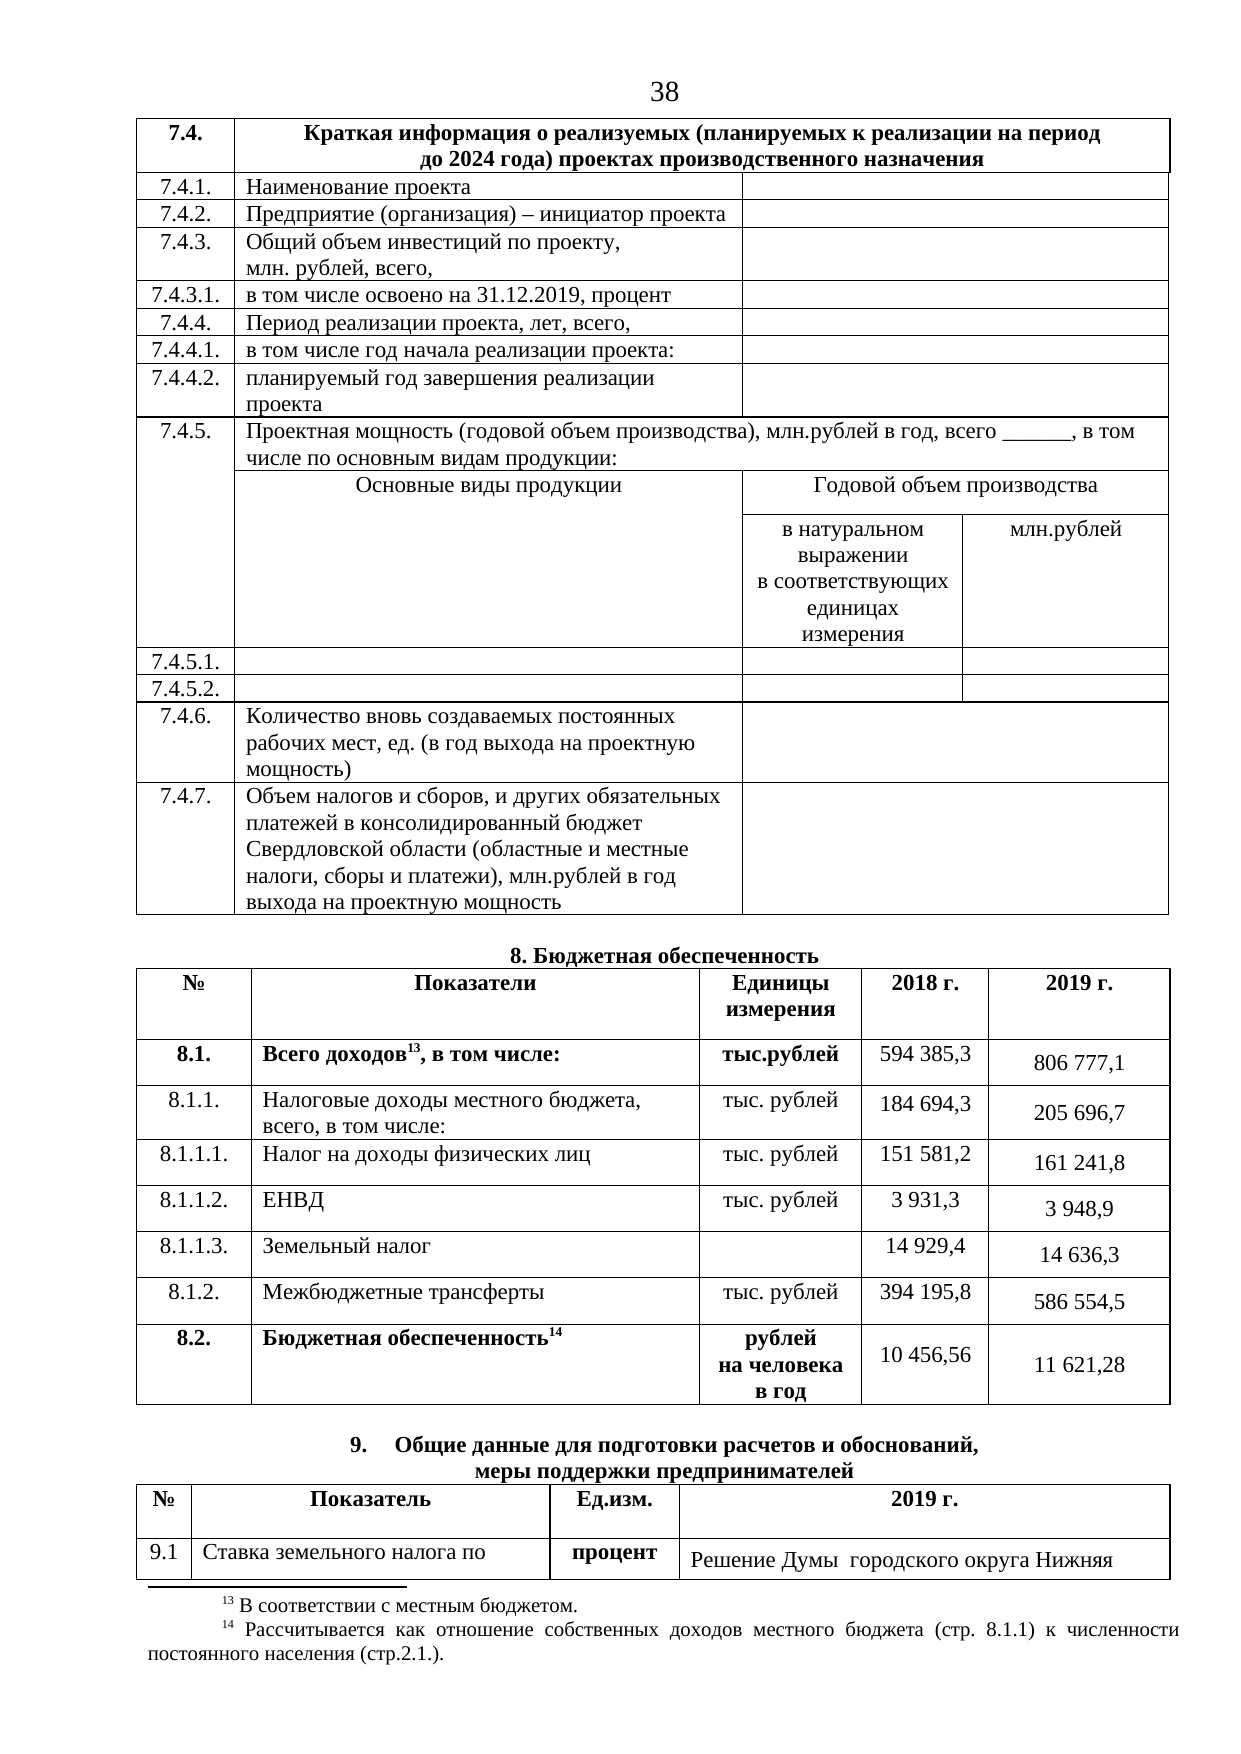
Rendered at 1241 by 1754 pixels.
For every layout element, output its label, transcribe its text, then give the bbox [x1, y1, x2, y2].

table_header Показатели [252, 969, 699, 1039]
table_cell [235, 648, 742, 674]
table_cell 8.1.1. [137, 1086, 251, 1139]
table_cell 7.4.5.1. [137, 648, 234, 674]
table_cell тыс. рублей [700, 1086, 861, 1139]
table_cell 151 581,2 [862, 1140, 988, 1185]
table_cell млн.рублей [963, 515, 1168, 647]
table_cell тыс. рублей [700, 1278, 861, 1323]
table_header Показатель [192, 1485, 549, 1537]
table_cell в том числе освоено на 31.12.2019, процент [235, 281, 742, 308]
table_cell 8.2. [137, 1325, 251, 1403]
table_cell Земельный налог [252, 1232, 699, 1277]
table_cell [963, 648, 1168, 674]
table_cell 8.1.1.3. [137, 1232, 251, 1277]
table_cell 184 694,3 [862, 1086, 988, 1139]
table_header 2018 г. [862, 969, 988, 1039]
table_cell Проектная мощность (годовой объем производства), млн.рублей в год, всего ______, в том числе по основным видам продукции: [235, 418, 1168, 470]
table_cell 205 696,7 [989, 1086, 1169, 1139]
table_cell 594 385,3 [862, 1040, 988, 1085]
table_cell [963, 675, 1168, 701]
table_cell 161 241,8 [989, 1140, 1169, 1185]
table_cell тыс. рублей [700, 1186, 861, 1231]
table_cell 7.4.4. [137, 309, 234, 335]
table_cell Всего доходов, в том числе: [252, 1040, 699, 1085]
table_header Ед.изм. [551, 1485, 679, 1537]
table_cell 10 456,56 [862, 1325, 988, 1403]
table_cell 806 777,1 [989, 1040, 1169, 1085]
table_cell [743, 364, 1168, 416]
table_cell [743, 228, 1168, 280]
table_cell тыс. рублей [700, 1140, 861, 1185]
table_cell [743, 783, 1168, 914]
table_cell 7.4.1. [137, 173, 234, 199]
table_cell 7.4.5. [137, 418, 234, 647]
table_cell 7.4.3. [137, 228, 234, 280]
table_cell в том числе год начала реализации проекта: [235, 336, 742, 363]
table_header 2019 г. [680, 1485, 1169, 1537]
table_cell Налоговые доходы местного бюджета, всего, в том числе: [252, 1086, 699, 1139]
table_cell 8.1.1.2. [137, 1186, 251, 1231]
table_cell 8.1. [137, 1040, 251, 1085]
list меры поддержки предпринимателей [148, 1457, 1181, 1484]
table_header № [137, 969, 251, 1039]
table_cell [743, 281, 1168, 308]
table_cell Наименование проекта [235, 173, 742, 199]
table_cell ЕНВД [252, 1186, 699, 1231]
table_cell 7.4.4.1. [137, 336, 234, 363]
table_cell Бюджетная обеспеченность [252, 1325, 699, 1403]
table_cell 586 554,5 [989, 1278, 1169, 1323]
table_cell процент [551, 1539, 679, 1579]
table_cell тыс.рублей [700, 1040, 861, 1085]
table_cell Налог на доходы физических лиц [252, 1140, 699, 1185]
table_cell Краткая информация о реализуемых (планируемых к реализации на период до 2024 года) проектах производственного назначения [235, 119, 1169, 172]
table_cell рублей на человека в год [700, 1325, 861, 1403]
table_cell [743, 336, 1168, 363]
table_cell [680, 1539, 1169, 1579]
list Общие данные для подготовки расчетов и обоснований, [148, 1431, 1181, 1457]
table_header № [137, 1485, 191, 1537]
table_cell Предприятие (организация) – инициатор проекта [235, 200, 742, 227]
table_cell 11 621,28 [989, 1325, 1169, 1403]
table_cell 7.4. [137, 119, 234, 172]
table_header Единицы измерения [700, 969, 861, 1039]
table_cell 7.4.2. [137, 200, 234, 227]
table_cell Объем налогов и сборов, и других обязательных платежей в консолидированный бюджет Свердловской области (областные и местные налоги, сборы и платежи), млн.рублей в год выхода на проектную мощность [235, 783, 742, 914]
table_cell Период реализации проекта, лет, всего, [235, 309, 742, 335]
table_cell 7.4.5.2. [137, 675, 234, 701]
table_header 2019 г. [989, 969, 1169, 1039]
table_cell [192, 1539, 549, 1579]
table_cell [700, 1232, 861, 1277]
table_cell 3 948,9 [989, 1186, 1169, 1231]
table_cell Количество вновь создаваемых постоянных рабочих мест, ед. (в год выхода на проектную мощность) [235, 703, 742, 782]
table_cell [743, 309, 1168, 335]
table_cell 8.1.1.1. [137, 1140, 251, 1185]
table_cell Годовой объем производства [743, 471, 1168, 514]
table_cell [743, 703, 1168, 782]
table_cell Межбюджетные трансферты [252, 1278, 699, 1323]
table_cell 14 636,3 [989, 1232, 1169, 1277]
table_cell планируемый год завершения реализации проекта [235, 364, 742, 416]
table_cell [743, 675, 962, 701]
table_cell 394 195,8 [862, 1278, 988, 1323]
table_cell в натуральном выражении в соответствующих единицах измерения [743, 515, 962, 647]
table_cell 14 929,4 [862, 1232, 988, 1277]
table_cell [235, 675, 742, 701]
table_cell 3 931,3 [862, 1186, 988, 1231]
table_cell 7.4.7. [137, 783, 234, 914]
text 8. Бюджетная обеспеченность [148, 942, 1181, 968]
table_cell Основные виды продукции [235, 471, 742, 647]
table_cell Общий объем инвестиций по проекту, млн. рублей, всего, [235, 228, 742, 280]
table_cell 9.1. [137, 1539, 191, 1579]
table_cell 7.4.3.1. [137, 281, 234, 308]
table_cell [743, 648, 962, 674]
table_cell 7.4.6. [137, 703, 234, 782]
table_cell 8.1.2. [137, 1278, 251, 1323]
table_cell 7.4.4.2. [137, 364, 234, 416]
table_cell [743, 200, 1168, 227]
table_cell [743, 173, 1168, 199]
